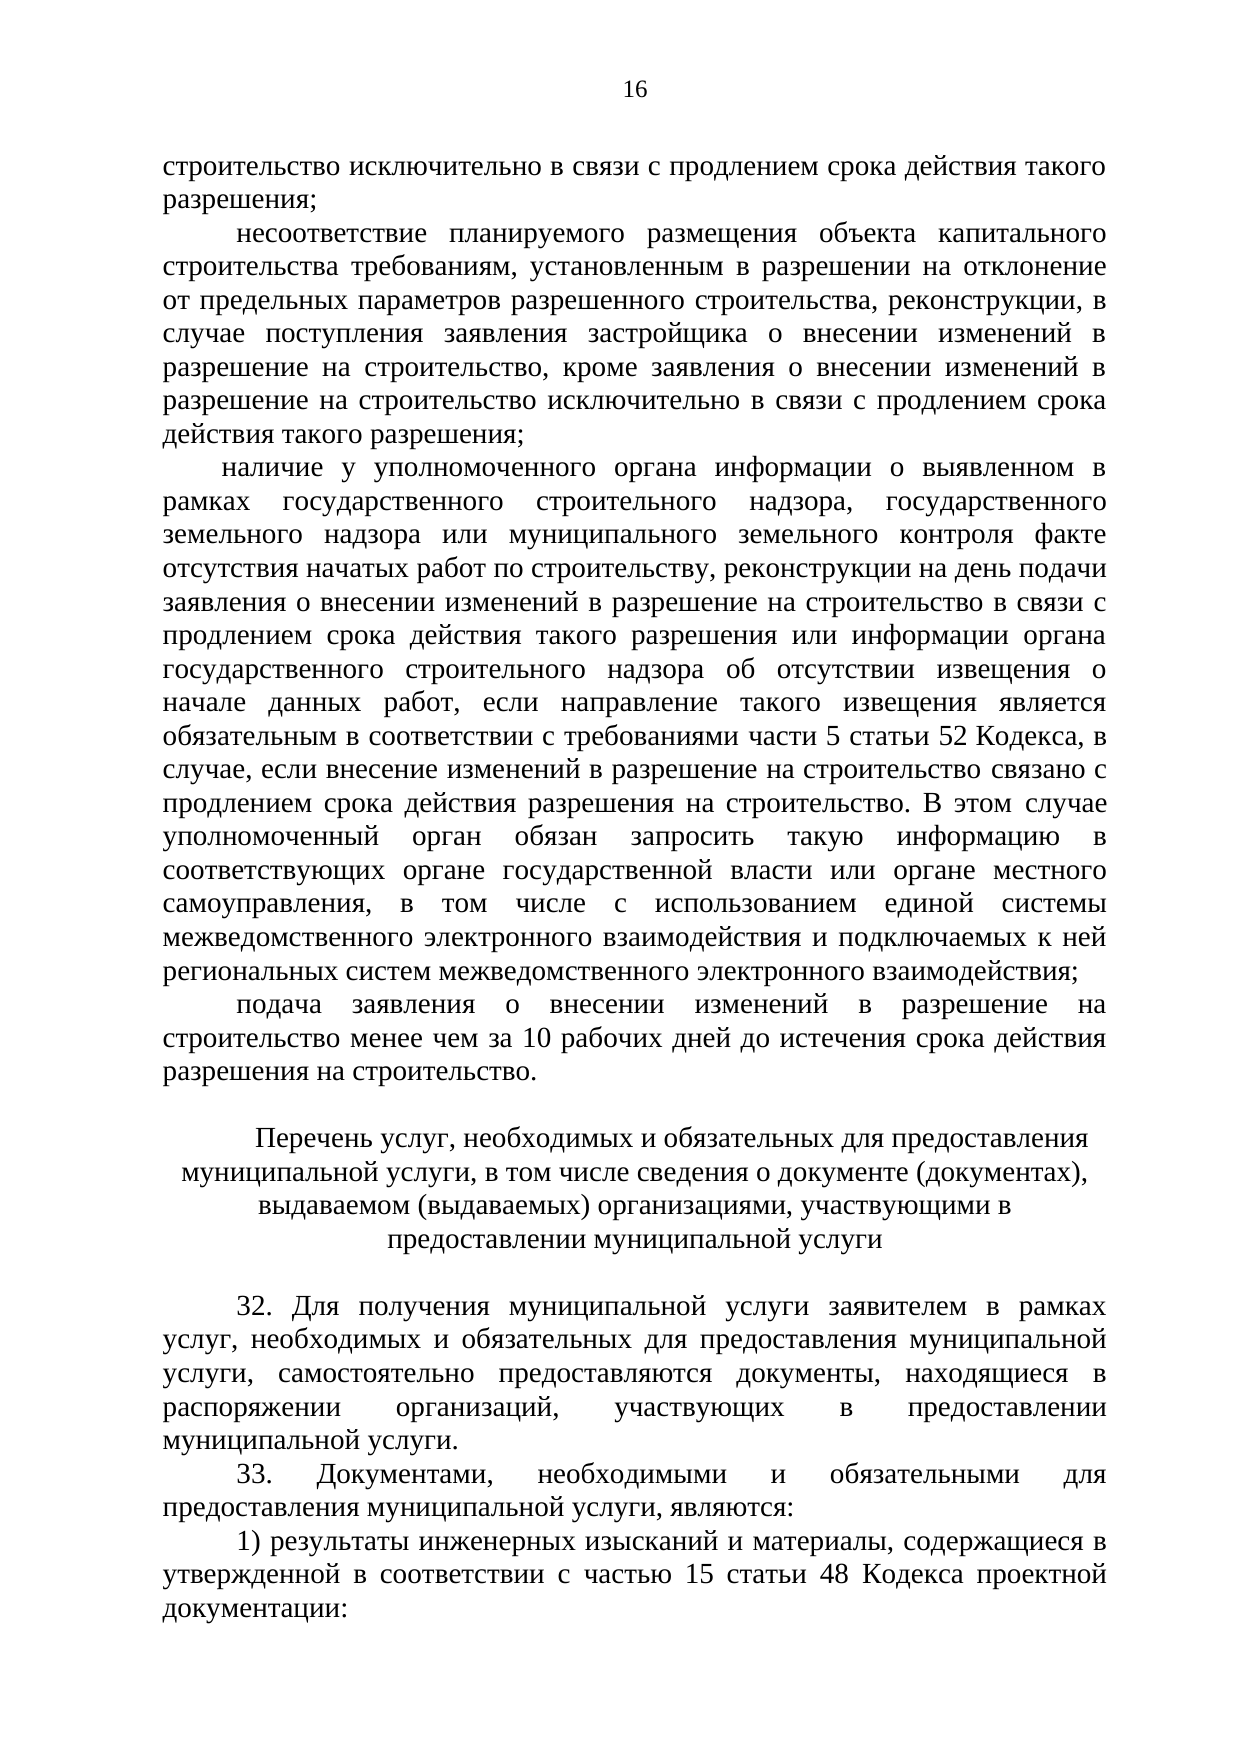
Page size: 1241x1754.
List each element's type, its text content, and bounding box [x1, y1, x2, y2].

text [162, 148, 1107, 215]
text 32. Для получения муниципальной услуги заявителем в рамках услуг, необходимых и обязательных для предоставления муниципальной услуги, самостоятельно предоставляются документы, находящиеся в распоряжении организаций, участвующих в предоставлении муниципальной услуги. [162, 1288, 1107, 1456]
text наличие у уполномоченного органа информации о выявленном в рамках государственного строительного надзора, государственного земельного надзора или муниципального земельного контроля факте отсутствия начатых работ по строительству, реконструкции на день подачи заявления о внесении изменений в разрешение на строительство в связи с продлением срока действия такого разрешения или информации органа государственного строительного надзора об отсутствии извещения о начале данных работ, если направление такого извещения является обязательным в соответствии с требованиями части 5 статьи 52 Кодекса, в случае, если внесение изменений в разрешение на строительство связано с продлением срока действия разрешения на строительство. В этом случае уполномоченный орган обязан запросить такую информацию в соответствующих органе государственной власти или органе местного самоуправления, в том числе с использованием единой системы межведомственного электронного взаимодействия и подключаемых к ней региональных систем межведомственного электронного взаимодействия; [162, 449, 1107, 986]
text 33. Документами, необходимыми и обязательными для предоставления муниципальной услуги, являются: [162, 1456, 1107, 1523]
text 1) результаты инженерных изысканий и материалы, содержащиеся в утвержденной в соответствии с частью 15 статьи 48 Кодекса проектной документации: [162, 1523, 1107, 1623]
text несоответствие планируемого размещения объекта капитального строительства требованиям, установленным в разрешении на отклонение от предельных параметров разрешенного строительства, реконструкции, в случае поступления заявления застройщика о внесении изменений в разрешение на строительство, кроме заявления о внесении изменений в разрешение на строительство исключительно в связи с продлением срока действия такого разрешения; [162, 215, 1107, 449]
text Перечень услуг, необходимых и обязательных для предоставления муниципальной услуги, в том числе сведения о документе (документах), выдаваемом (выдаваемых) организациями, участвующими в предоставлении муниципальной услуги [162, 1120, 1107, 1254]
text подача заявления о внесении изменений в разрешение на строительство менее чем за 10 рабочих дней до истечения срока действия разрешения на строительство. [162, 986, 1107, 1087]
